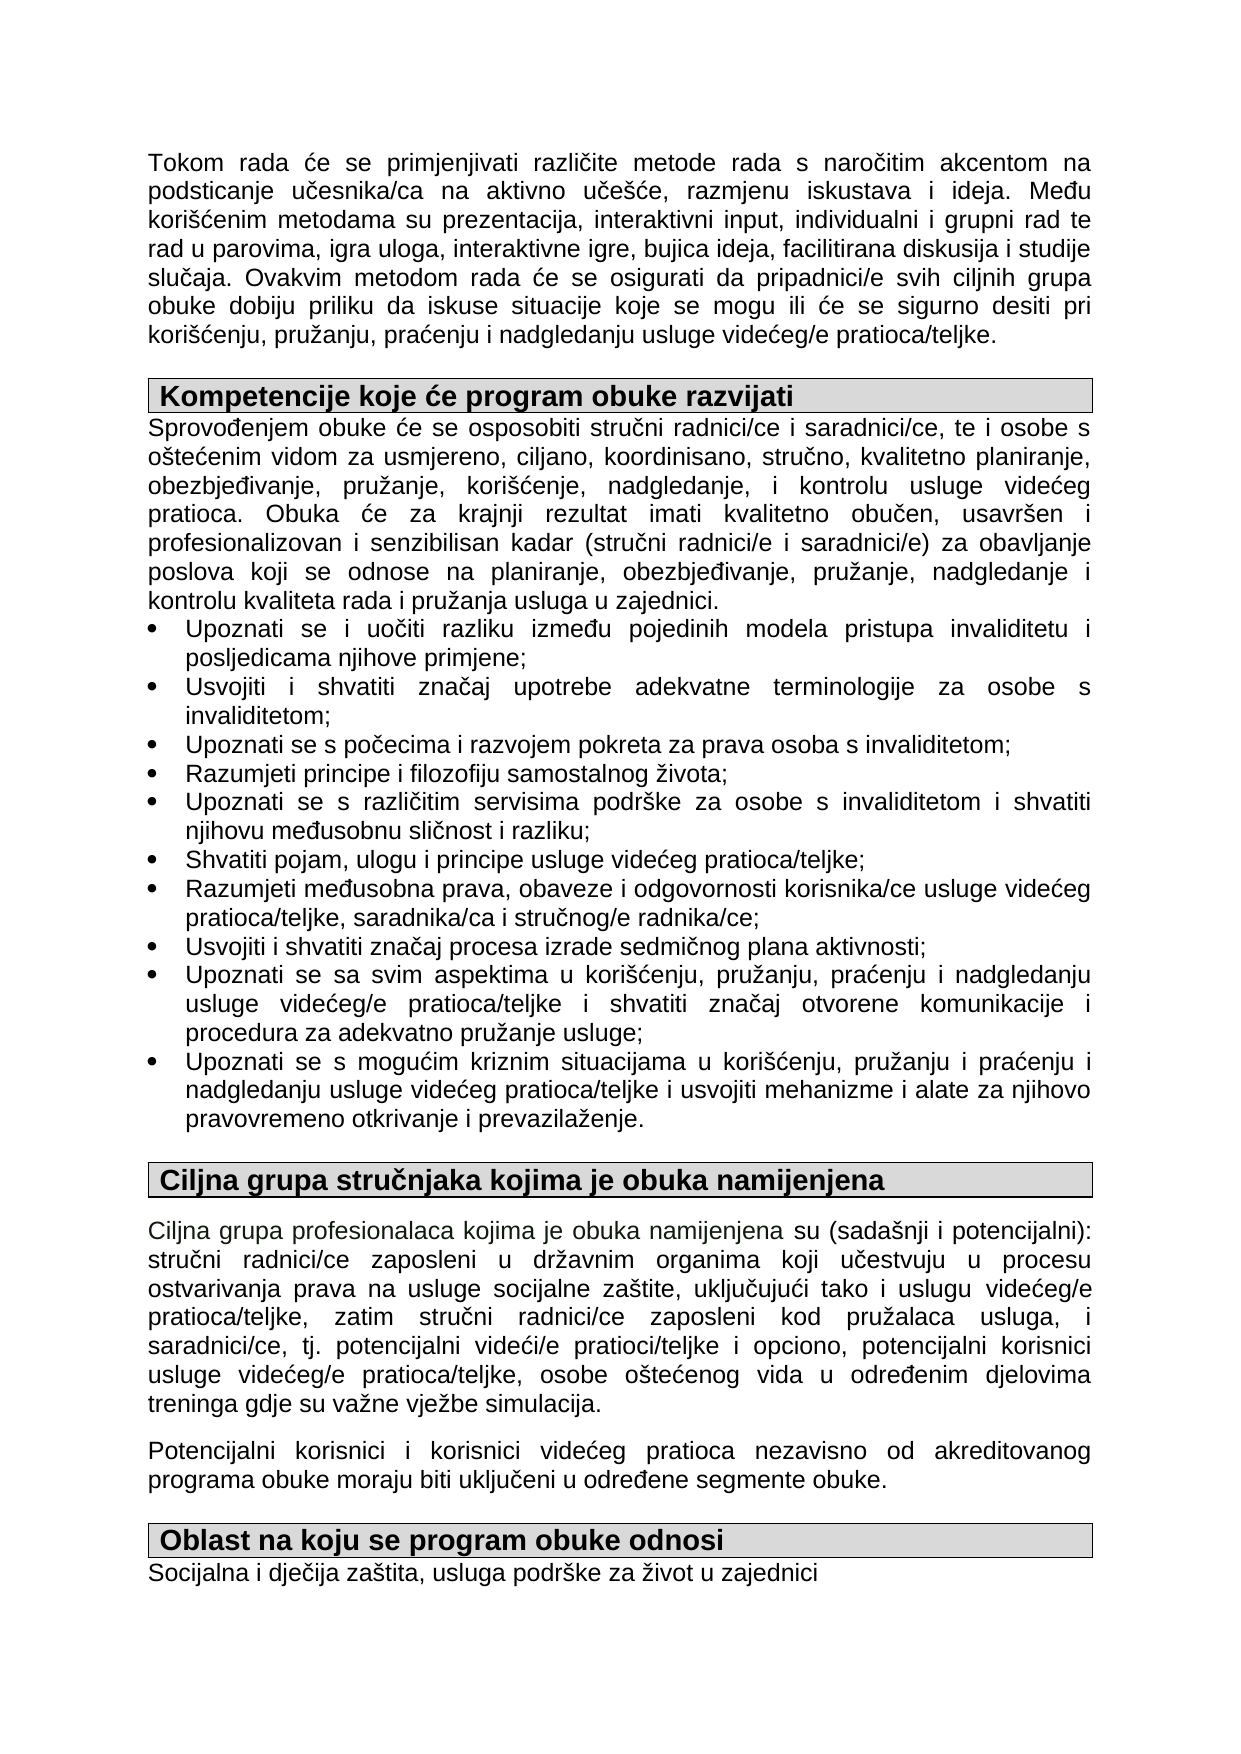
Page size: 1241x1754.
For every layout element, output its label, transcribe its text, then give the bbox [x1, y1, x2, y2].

list Upoznati se sa svim aspektima u korišćenju, pružanju, praćenju i nadgledanju usluge videćeg/e pratioca/teljke i shvatiti značaj otvorene komunikacije i procedura za adekvatno pružanje usluge; [148, 960, 1093, 1047]
list Usvojiti i shvatiti značaj upotrebe adekvatne terminologije za osobe s invaliditetom; [148, 672, 1093, 730]
table_header Ciljna grupa stručnjaka kojima je obuka namijenjena [149, 1163, 1092, 1196]
list Upoznati se s različitim servisima podrške za osobe s invaliditetom i shvatiti njihovu međusobnu sličnost i razliku; [148, 787, 1093, 845]
text Potencijalni korisnici i korisnici videćeg pratioca nezavisno od akreditovanog programa obuke moraju biti uključeni u određene segmente obuke. [148, 1436, 1093, 1494]
list Shvatiti pojam, ulogu i principe usluge videćeg pratioca/teljke; [148, 845, 1093, 874]
text Socijalna i dječija zaštita, usluga podrške za život u zajednici [148, 1558, 1093, 1587]
list Upoznati se s počecima i razvojem pokreta za prava osoba s invaliditetom; [148, 730, 1093, 758]
text Tokom rada će se primjenjivati različite metode rada s naročitim akcentom na podsticanje učesnika/ca na aktivno učešće, razmjenu iskustava i ideja. Među korišćenim metodama su prezentacija, interaktivni input, individualni i grupni rad te rad u parovima, igra uloga, interaktivne igre, bujica ideja, facilitirana diskusija i studije slučaja. Ovakvim metodom rada će se osigurati da pripadnici/e svih ciljnih grupa obuke dobiju priliku da iskuse situacije koje se mogu ili će se sigurno desiti pri korišćenju, pružanju, praćenju i nadgledanju usluge videćeg/e pratioca/teljke. [148, 148, 1093, 349]
text Ciljna grupa profesionalaca kojima je obuka namijenjena su (sadašnji i potencijalni): stručni radnici/ce zaposleni u državnim organima koji učestvuju u procesu ostvarivanja prava na usluge socijalne zaštite, uključujući tako i uslugu videćeg/e pratioca/teljke, zatim stručni radnici/ce zaposleni kod pružalaca usluga, i saradnici/ce, tj. potencijalni videći/e pratioci/teljke i opciono, potencijalni korisnici usluge videćeg/e pratioca/teljke, osobe oštećenog vida u određenim djelovima treninga gdje su važne vježbe simulacija. [148, 1216, 1093, 1417]
table_header Kompetencije koje će program obuke razvijati [149, 379, 1092, 412]
text Sprovođenjem obuke će se osposobiti stručni radnici/ce i saradnici/ce, te i osobe s oštećenim vidom za usmjereno, ciljano, koordinisano, stručno, kvalitetno planiranje, obezbjeđivanje, pružanje, korišćenje, nadgledanje, i kontrolu usluge videćeg pratioca. Obuka će za krajnji rezultat imati kvalitetno obučen, usavršen i profesionalizovan i senzibilisan kadar (stručni radnici/e i saradnici/e) za obavljanje poslova koji se odnose na planiranje, obezbjeđivanje, pružanje, nadgledanje i kontrolu kvaliteta rada i pružanja usluga u zajednici. [148, 413, 1093, 614]
list Upoznati se i uočiti razliku između pojedinih modela pristupa invaliditetu i posljedicama njihove primjene; [148, 614, 1093, 672]
list Upoznati se s mogućim kriznim situacijama u korišćenju, pružanju i praćenju i nadgledanju usluge videćeg pratioca/teljke i usvojiti mehanizme i alate za njihovo pravovremeno otkrivanje i prevazilaženje. [148, 1047, 1093, 1133]
list Razumjeti međusobna prava, obaveze i odgovornosti korisnika/ce usluge videćeg pratioca/teljke, saradnika/ca i stručnog/e radnika/ce; [148, 874, 1093, 931]
list Usvojiti i shvatiti značaj procesa izrade sedmičnog plana aktivnosti; [148, 931, 1093, 960]
table_header Oblast na koju se program obuke odnosi [149, 1524, 1092, 1557]
list Razumjeti principe i filozofiju samostalnog života; [148, 758, 1093, 787]
